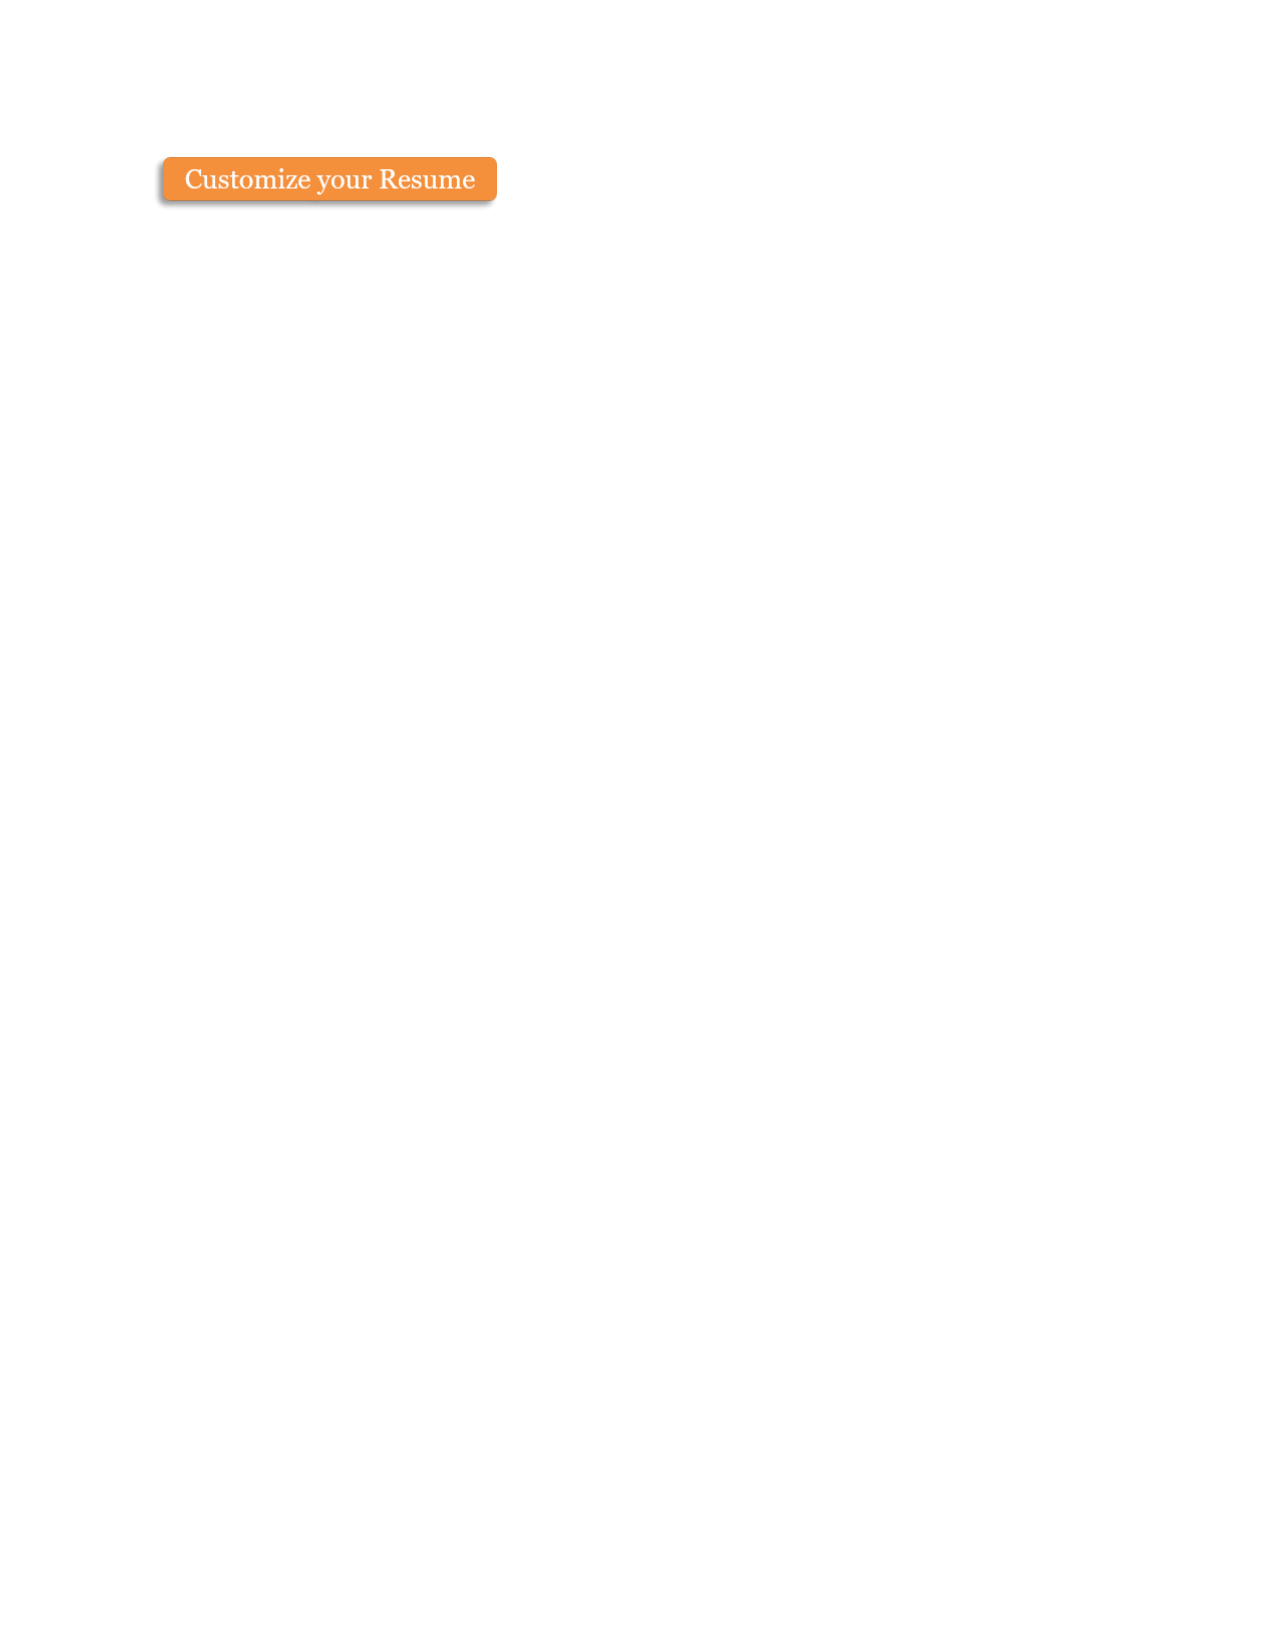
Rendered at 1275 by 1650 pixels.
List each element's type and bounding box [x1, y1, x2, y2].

picture [150, 150, 501, 225]
